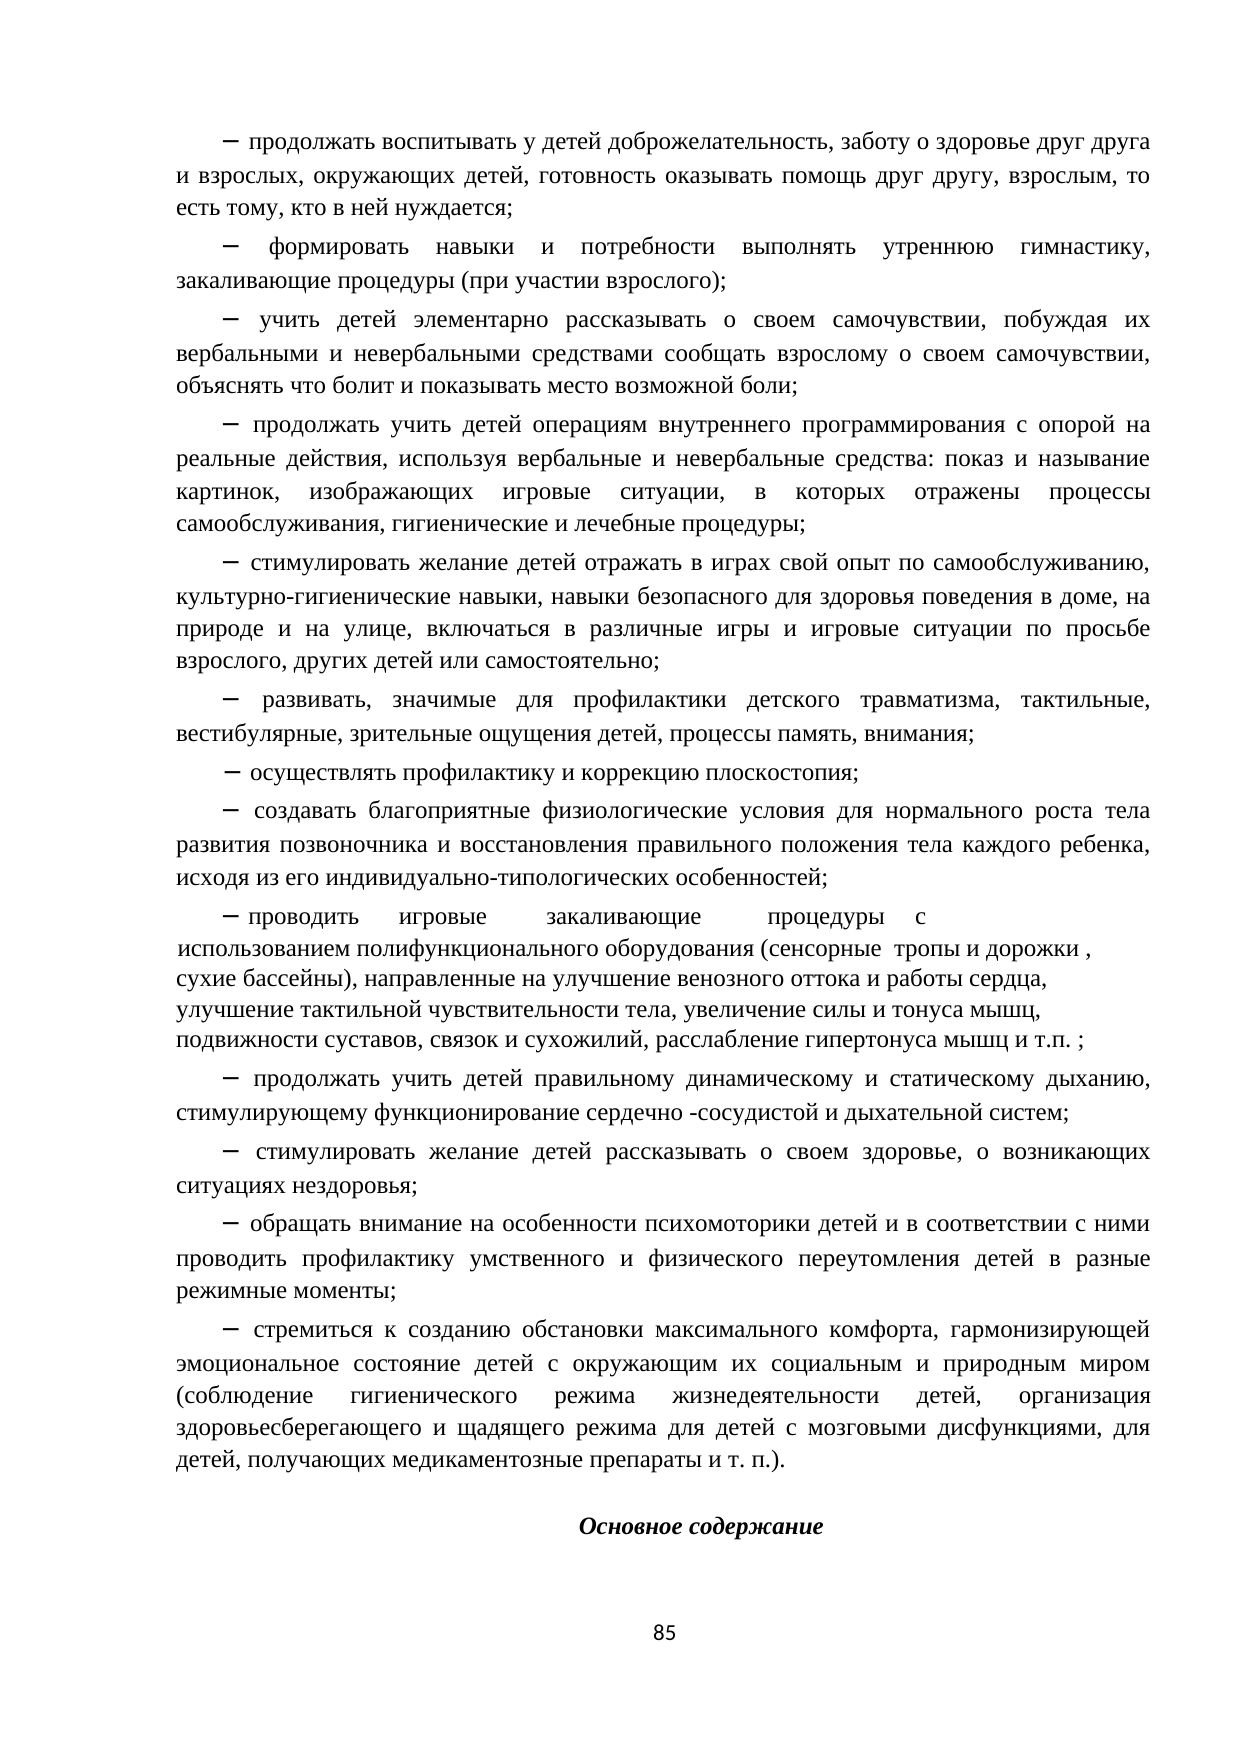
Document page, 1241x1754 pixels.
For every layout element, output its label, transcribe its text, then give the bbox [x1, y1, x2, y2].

text − создавать благоприятные физиологические условия для нормального роста тела развития позвоночника и восстановления правильного положения тела каждого ребенка, исходя из его индивидуально-типологических особенностей; [176, 792, 1151, 891]
text − стимулировать желание детей отражать в играх свой опыт по самообслуживанию, культурно-гигиенические навыки, навыки безопасного для здоровья поведения в доме, на природе и на улице, включаться в различные игры и игровые ситуации по просьбе взрослого, других детей или самостоятельно; [176, 543, 1151, 674]
text − формировать навыки и потребности выполнять утреннюю гимнастику, закаливающие процедуры (при участии взрослого); [176, 228, 1151, 294]
text − осуществлять профилактику и коррекцию плоскостопия; [222, 753, 1151, 787]
text − проводить игровые закаливающие процедуры с использованием полифункционального оборудования (сенсорные тропы и дорожки , сухие бассейны), направленные на улучшение венозного оттока и работы сердца, улучшение тактильной чувствительности тела, увеличение силы и тонуса мышц, подвижности суставов, связок и сухожилий, расслабление гипертонуса мышц и т.п. ; [176, 897, 1151, 1053]
text − развивать, значимые для профилактики детского травматизма, тактильные, вестибулярные, зрительные ощущения детей, процессы память, внимания; [176, 681, 1151, 747]
text − учить детей элементарно рассказывать о своем самочувствии, побуждая их вербальными и невербальными средствами сообщать взрослому о своем самочувствии, объяснять что болит и показывать место возможной боли; [176, 301, 1151, 399]
text − продолжать учить детей правильному динамическому и статическому дыханию, стимулирующему функционирование сердечно -сосудистой и дыхательной систем; [176, 1060, 1151, 1126]
text − стимулировать желание детей рассказывать о своем здоровье, о возникающих ситуациях нездоровья; [176, 1132, 1151, 1199]
text − стремиться к созданию обстановки максимального комфорта, гармонизирующей эмоциональное состояние детей с окружающим их социальным и природным миром (соблюдение гигиенического режима жизнедеятельности детей, организация здоровьесберегающего и щадящего режима для детей с мозговыми дисфункциями, для детей, получающих медикаментозные препараты и т. п.). [176, 1310, 1151, 1473]
text − продолжать воспитывать у детей доброжелательность, заботу о здоровье друг друга и взрослых, окружающих детей, готовность оказывать помощь друг другу, взрослым, то есть тому, кто в ней нуждается; [176, 123, 1151, 221]
subtitle Основное содержание [252, 1511, 1151, 1539]
text − продолжать учить детей операциям внутреннего программирования с опорой на реальные действия, используя вербальные и невербальные средства: показ и называние картинок, изображающих игровые ситуации, в которых отражены процессы самообслуживания, гигиенические и лечебные процедуры; [176, 406, 1151, 537]
text − обращать внимание на особенности психомоторики детей и в соответствии с ними проводить профилактику умственного и физического переутомления детей в разные режимные моменты; [176, 1205, 1151, 1303]
